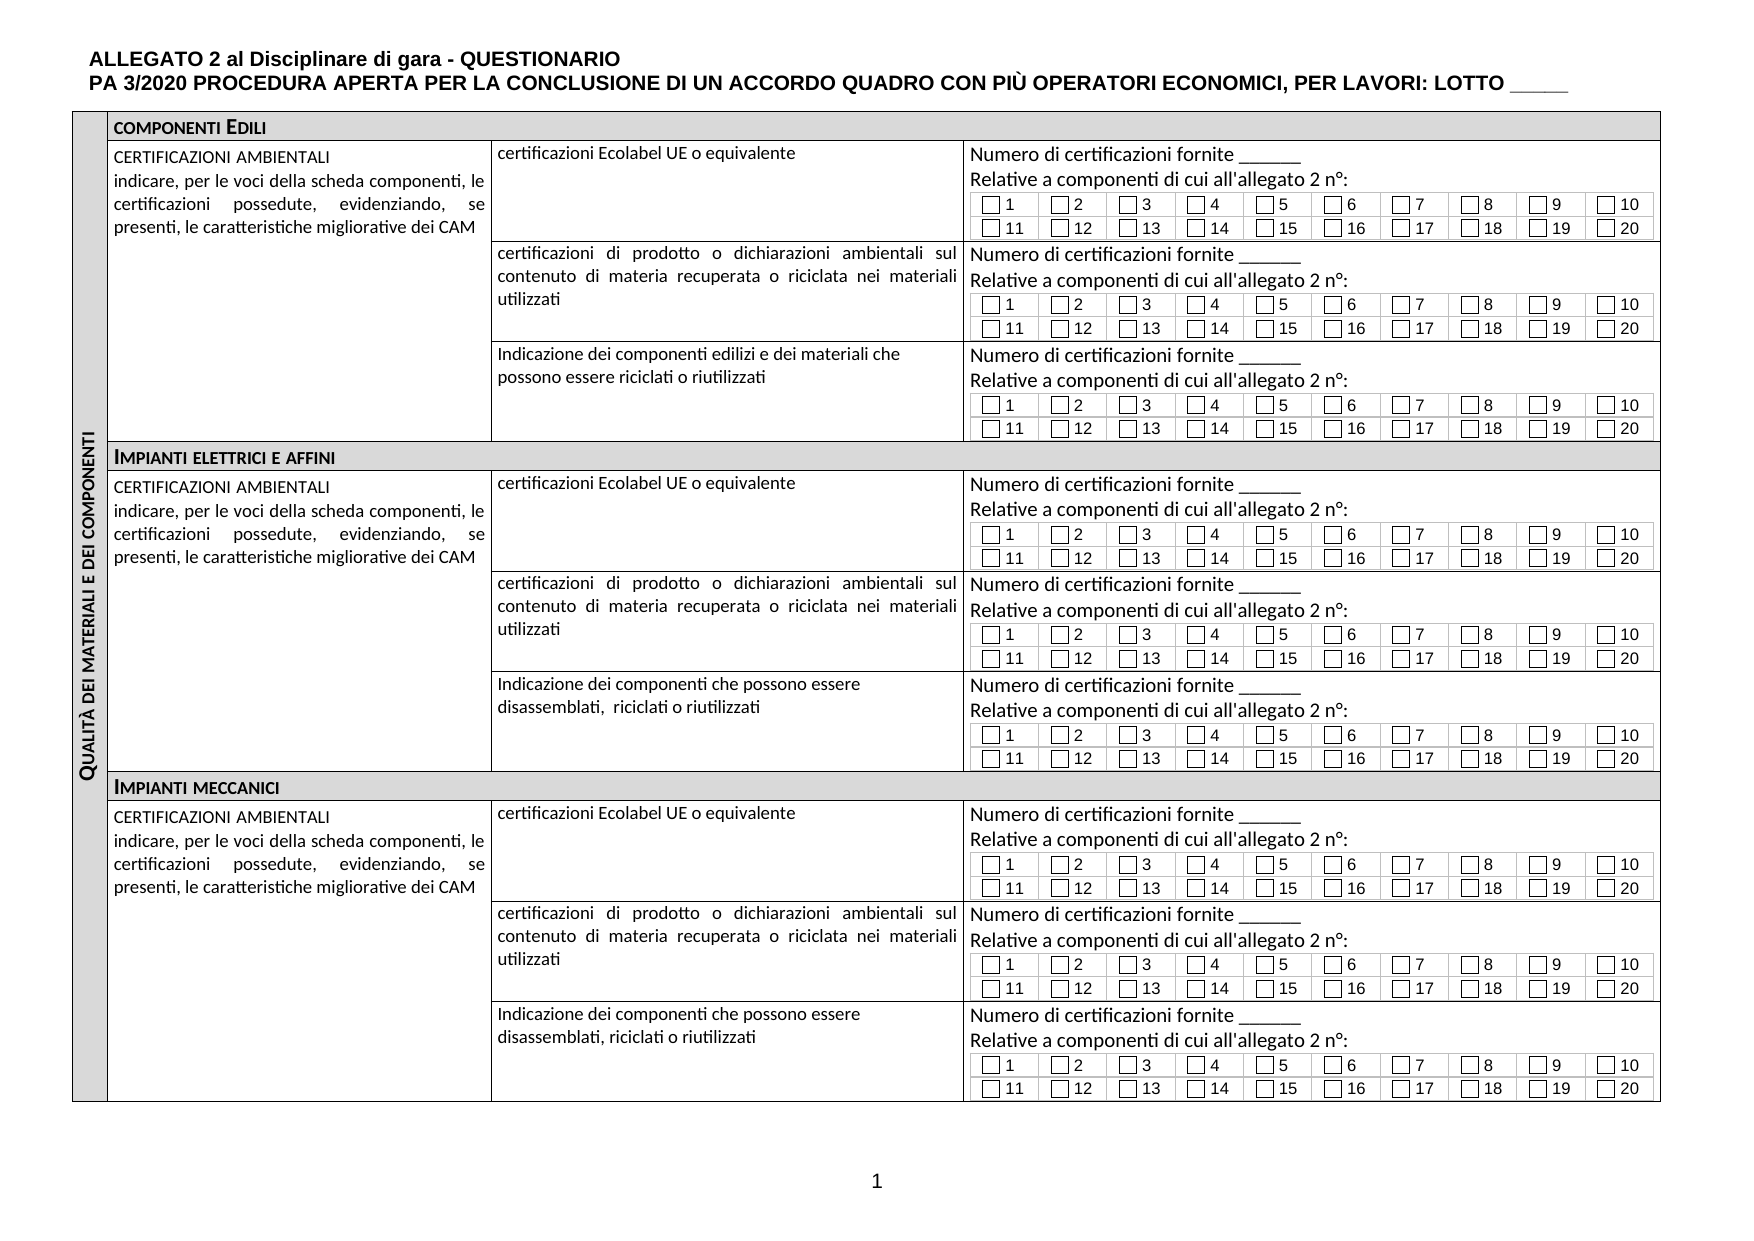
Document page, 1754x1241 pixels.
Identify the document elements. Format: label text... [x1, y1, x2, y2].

table_cell certificazioni di prodotto o dichiarazioni ambientali sul contenuto di materia recuperata o riciclata nei materiali utilizzati [492, 572, 963, 671]
table_cell certificazioni ambientali indicare, per le voci della scheda componenti, le certificazioni possedute, evidenziando, se presenti, le caratteristiche migliorative dei CAM [108, 471, 491, 771]
table_cell certificazioni Ecolabel UE o equivalente [492, 141, 963, 241]
table_cell certificazioni di prodotto o dichiarazioni ambientali sul contenuto di materia recuperata o riciclata nei materiali utilizzati [492, 242, 963, 341]
table_cell Numero di certificazioni fornite ______ Relative a componenti di cui all'allegato 2 n°: [964, 902, 1660, 1001]
table_cell certificazioni Ecolabel UE o equivalente [492, 801, 963, 901]
table_cell Numero di certificazioni fornite ______ Relative a componenti di cui all'allegato 2 n°: [964, 572, 1660, 671]
table_cell Indicazione dei componenti che possono essere disassemblati, riciclati o riutilizzati [492, 672, 963, 771]
table_cell Numero di certificazioni fornite ______ Relative a componenti di cui all'allegato 2 n°: [964, 242, 1660, 341]
table_cell certificazioni Ecolabel UE o equivalente [492, 471, 963, 571]
table_cell Numero di certificazioni fornite ______ Relative a componenti di cui all'allegato 2 n°: [964, 1002, 1660, 1101]
table_cell Indicazione dei componenti che possono essere disassemblati, riciclati o riutilizzati [492, 1002, 963, 1101]
table_cell Indicazione dei componenti edilizi e dei materiali che possono essere riciclati o riutilizzati [492, 342, 963, 441]
table_header componenti Edili [108, 112, 1660, 140]
table_header Qualità dei materiali e dei componenti [73, 112, 107, 1101]
table_cell Impianti meccanici [108, 772, 1660, 800]
table_cell certificazioni ambientali indicare, per le voci della scheda componenti, le certificazioni possedute, evidenziando, se presenti, le caratteristiche migliorative dei CAM [108, 801, 491, 1101]
table_cell Numero di certificazioni fornite ______ Relative a componenti di cui all'allegato 2 n°: [964, 342, 1660, 441]
table_cell certificazioni ambientali indicare, per le voci della scheda componenti, le certificazioni possedute, evidenziando, se presenti, le caratteristiche migliorative dei CAM [108, 141, 491, 441]
table_cell Numero di certificazioni fornite ______ Relative a componenti di cui all'allegato 2 n°: [964, 141, 1660, 241]
table_cell Numero di certificazioni fornite ______ Relative a componenti di cui all'allegato 2 n°: [964, 672, 1660, 771]
table_cell Impianti elettrici e affini [108, 442, 1660, 470]
table_cell Numero di certificazioni fornite ______ Relative a componenti di cui all'allegato 2 n°: [964, 471, 1660, 571]
table_cell certificazioni di prodotto o dichiarazioni ambientali sul contenuto di materia recuperata o riciclata nei materiali utilizzati [492, 902, 963, 1001]
table_cell Numero di certificazioni fornite ______ Relative a componenti di cui all'allegato 2 n°: [964, 801, 1660, 901]
